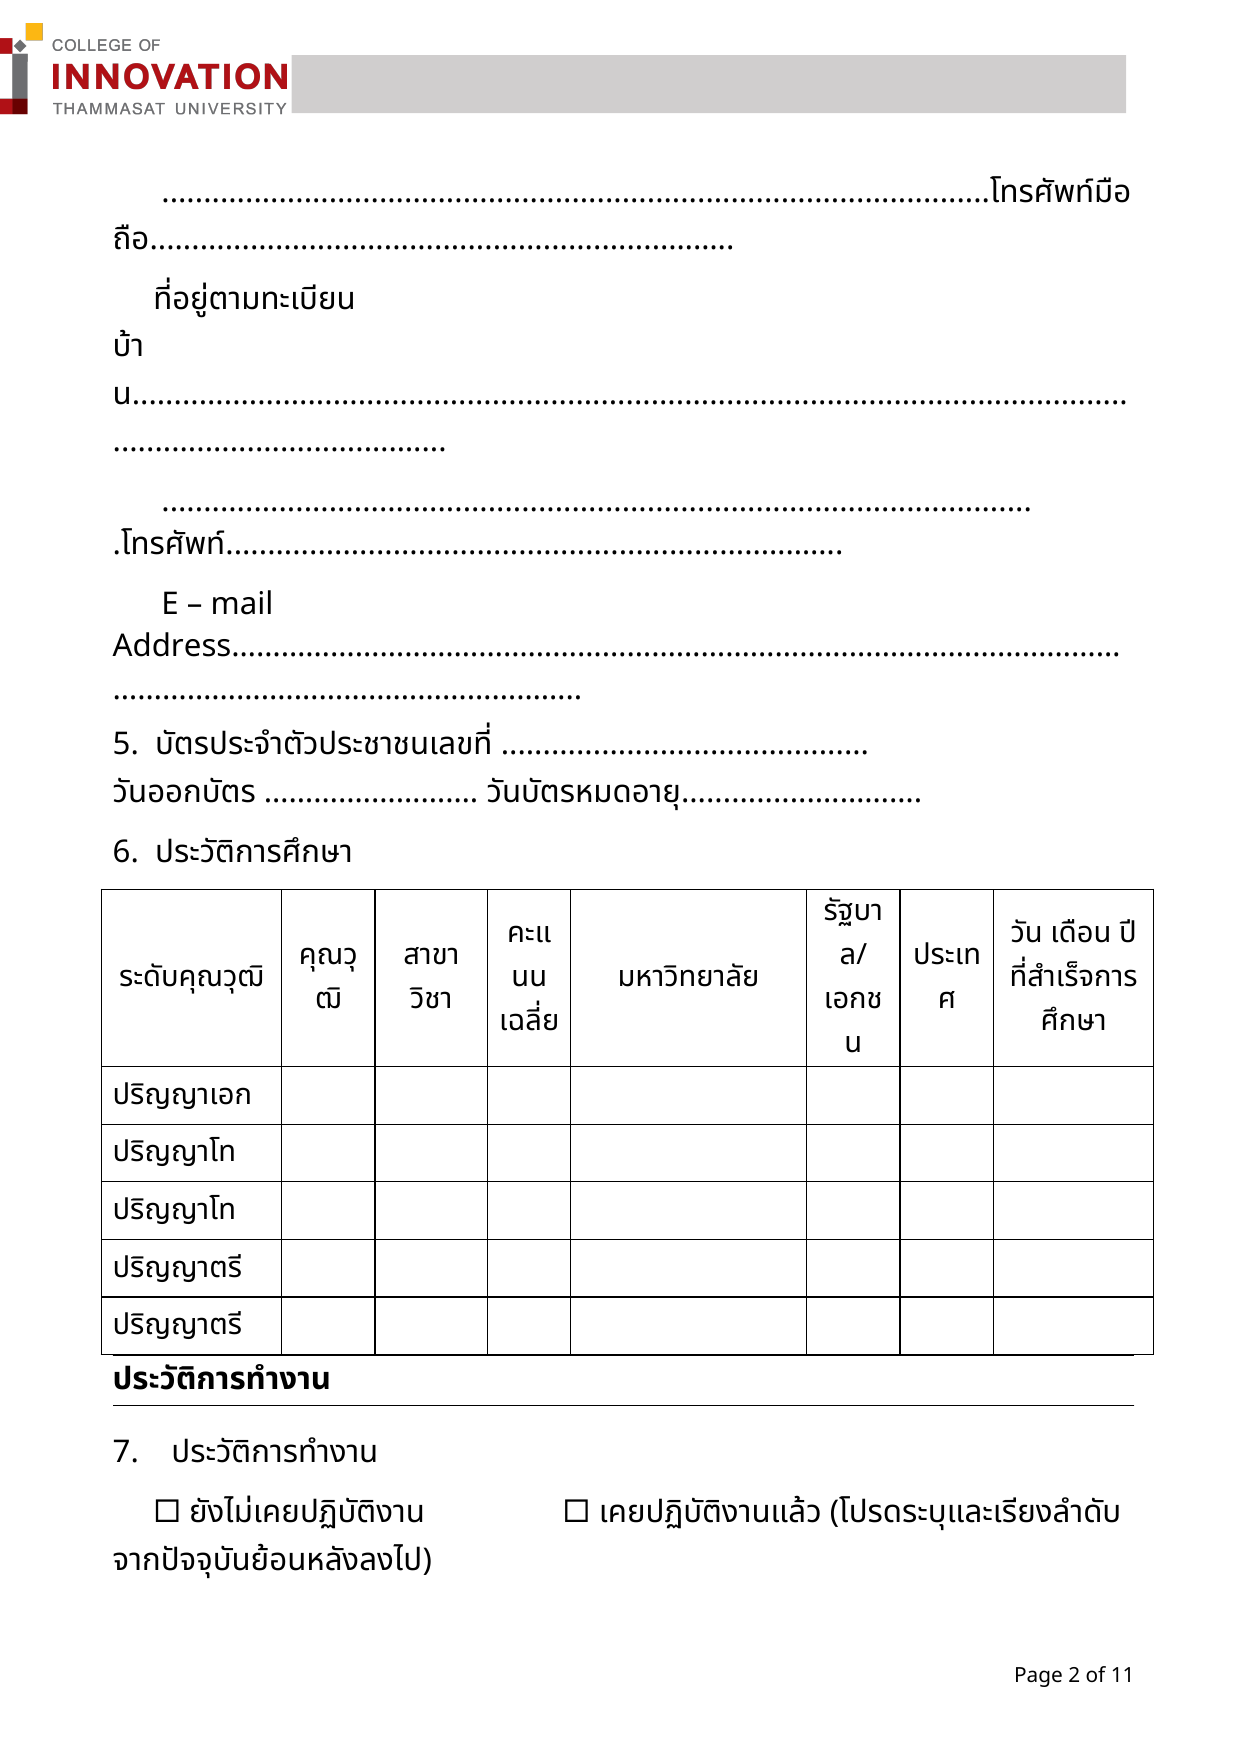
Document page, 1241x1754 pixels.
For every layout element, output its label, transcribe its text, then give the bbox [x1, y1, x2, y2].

text E – mail Address……………………………………………………………………………………………………………….……………………………….. [112, 581, 1134, 708]
picture [0, 23, 287, 119]
text 7. ประวัติการทำงาน [112, 1429, 1134, 1477]
table_cell [994, 1182, 1153, 1239]
table_cell [807, 1182, 899, 1239]
table_cell [488, 1067, 570, 1124]
table_cell [488, 1298, 570, 1354]
table_header ระดับคุณวุฒิ [102, 890, 281, 1066]
text 6. ประวัติการศึกษา [112, 828, 1134, 876]
table_cell [994, 1298, 1153, 1354]
table_cell [807, 1067, 899, 1124]
table_cell [807, 1240, 899, 1296]
table_header สาขาวิชา [376, 890, 487, 1066]
table_cell [282, 1182, 374, 1239]
table_cell [994, 1067, 1153, 1124]
table_cell [376, 1182, 487, 1239]
table_cell [376, 1240, 487, 1296]
table_cell [571, 1240, 806, 1296]
text 5. บัตรประจำตัวประชาชนเลขที่ ............................................ วันออกบัตร ……….……………. วันบัตรหมดอายุ................…………. [112, 721, 1134, 816]
table_cell [282, 1240, 374, 1296]
table_header คะแนน เฉลี่ย [488, 890, 570, 1066]
table_cell [488, 1240, 570, 1296]
table_cell [488, 1125, 570, 1181]
table_cell [901, 1125, 993, 1181]
table_header คุณวุฒิ [282, 890, 374, 1066]
table_cell ปริญญาโท [102, 1125, 281, 1181]
table_cell ปริญญาเอก [102, 1067, 281, 1124]
table_cell [901, 1240, 993, 1296]
table_cell ปริญญาตรี [102, 1240, 281, 1296]
table_header วัน เดือน ปี ที่สำเร็จการศึกษา [994, 890, 1153, 1066]
table_cell [571, 1067, 806, 1124]
table_cell [901, 1298, 993, 1354]
table_cell ปริญญาตรี [102, 1298, 281, 1354]
text ประวัติการทำงาน [112, 1356, 1134, 1406]
table_cell [376, 1067, 487, 1124]
table_cell [994, 1240, 1153, 1296]
table_cell [571, 1125, 806, 1181]
table_cell [282, 1067, 374, 1124]
table_cell [376, 1125, 487, 1181]
table_cell [901, 1067, 993, 1124]
table_cell [807, 1125, 899, 1181]
table_cell [282, 1298, 374, 1354]
table_cell [901, 1182, 993, 1239]
table_cell [488, 1182, 570, 1239]
table_header มหาวิทยาลัย [571, 890, 806, 1066]
table_cell [994, 1125, 1153, 1181]
table_cell [376, 1298, 487, 1354]
text ยังไม่เคยปฏิบัติงาน เคยปฏิบัติงานแล้ว (โปรดระบุและเรียงลำดับจากปัจจุบันย้อนหลังลงไป) [112, 1489, 1134, 1584]
table_cell [571, 1298, 806, 1354]
table_cell [807, 1298, 899, 1354]
table_cell [282, 1125, 374, 1181]
table_cell [571, 1182, 806, 1239]
table_cell ปริญญาโท [102, 1182, 281, 1239]
table_header รัฐบาล/ เอกชน [807, 890, 899, 1066]
text .........................................................................................................โทรศัพท์................................................................………. [112, 478, 1134, 568]
text ที่อยู่ตามทะเบียนบ้าน.....................................................................................................................................................…….... [112, 276, 1134, 466]
table_header ประเทศ [901, 890, 993, 1066]
text ...................................................................................................โทรศัพท์มือถือ..............................................................…….. [112, 169, 1134, 264]
